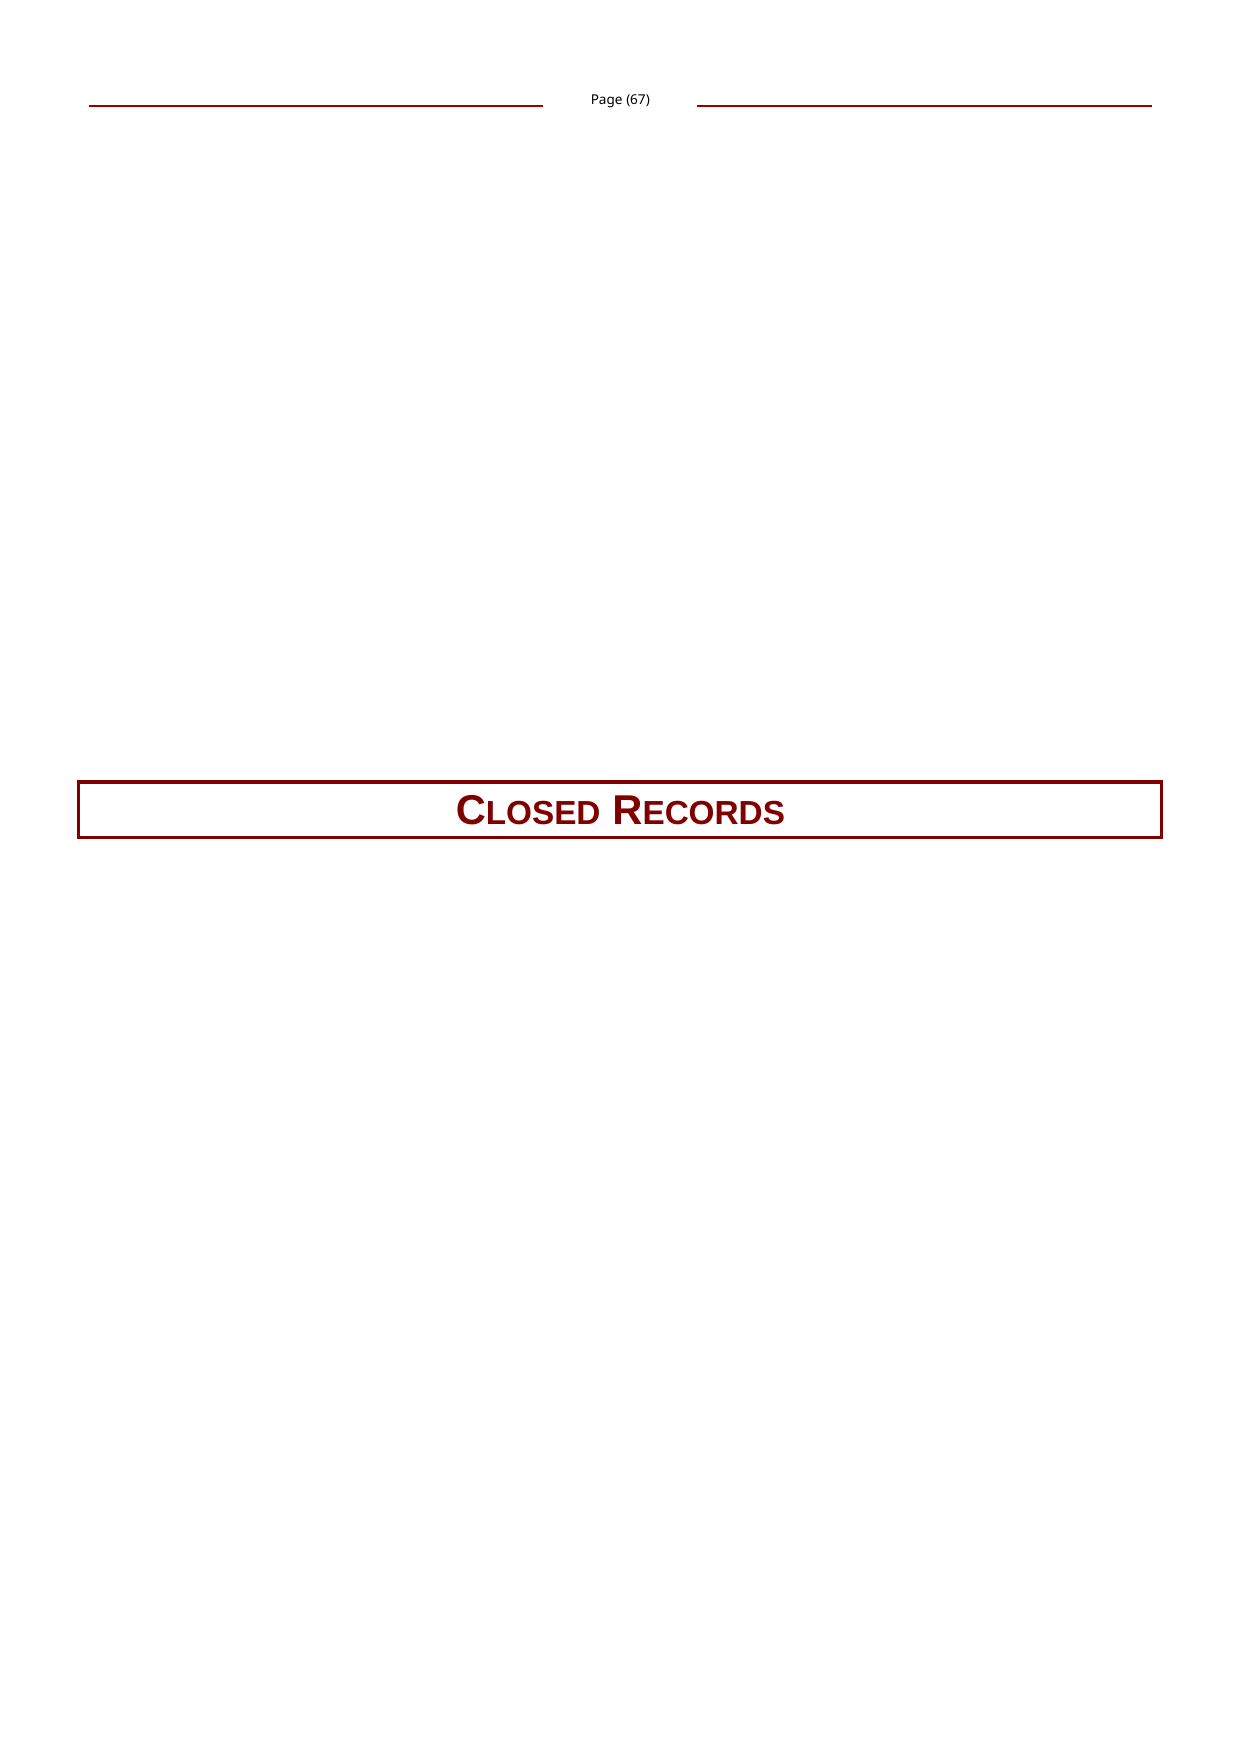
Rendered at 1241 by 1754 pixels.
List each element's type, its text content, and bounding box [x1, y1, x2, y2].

subtitle Closed Records [80, 784, 1160, 836]
